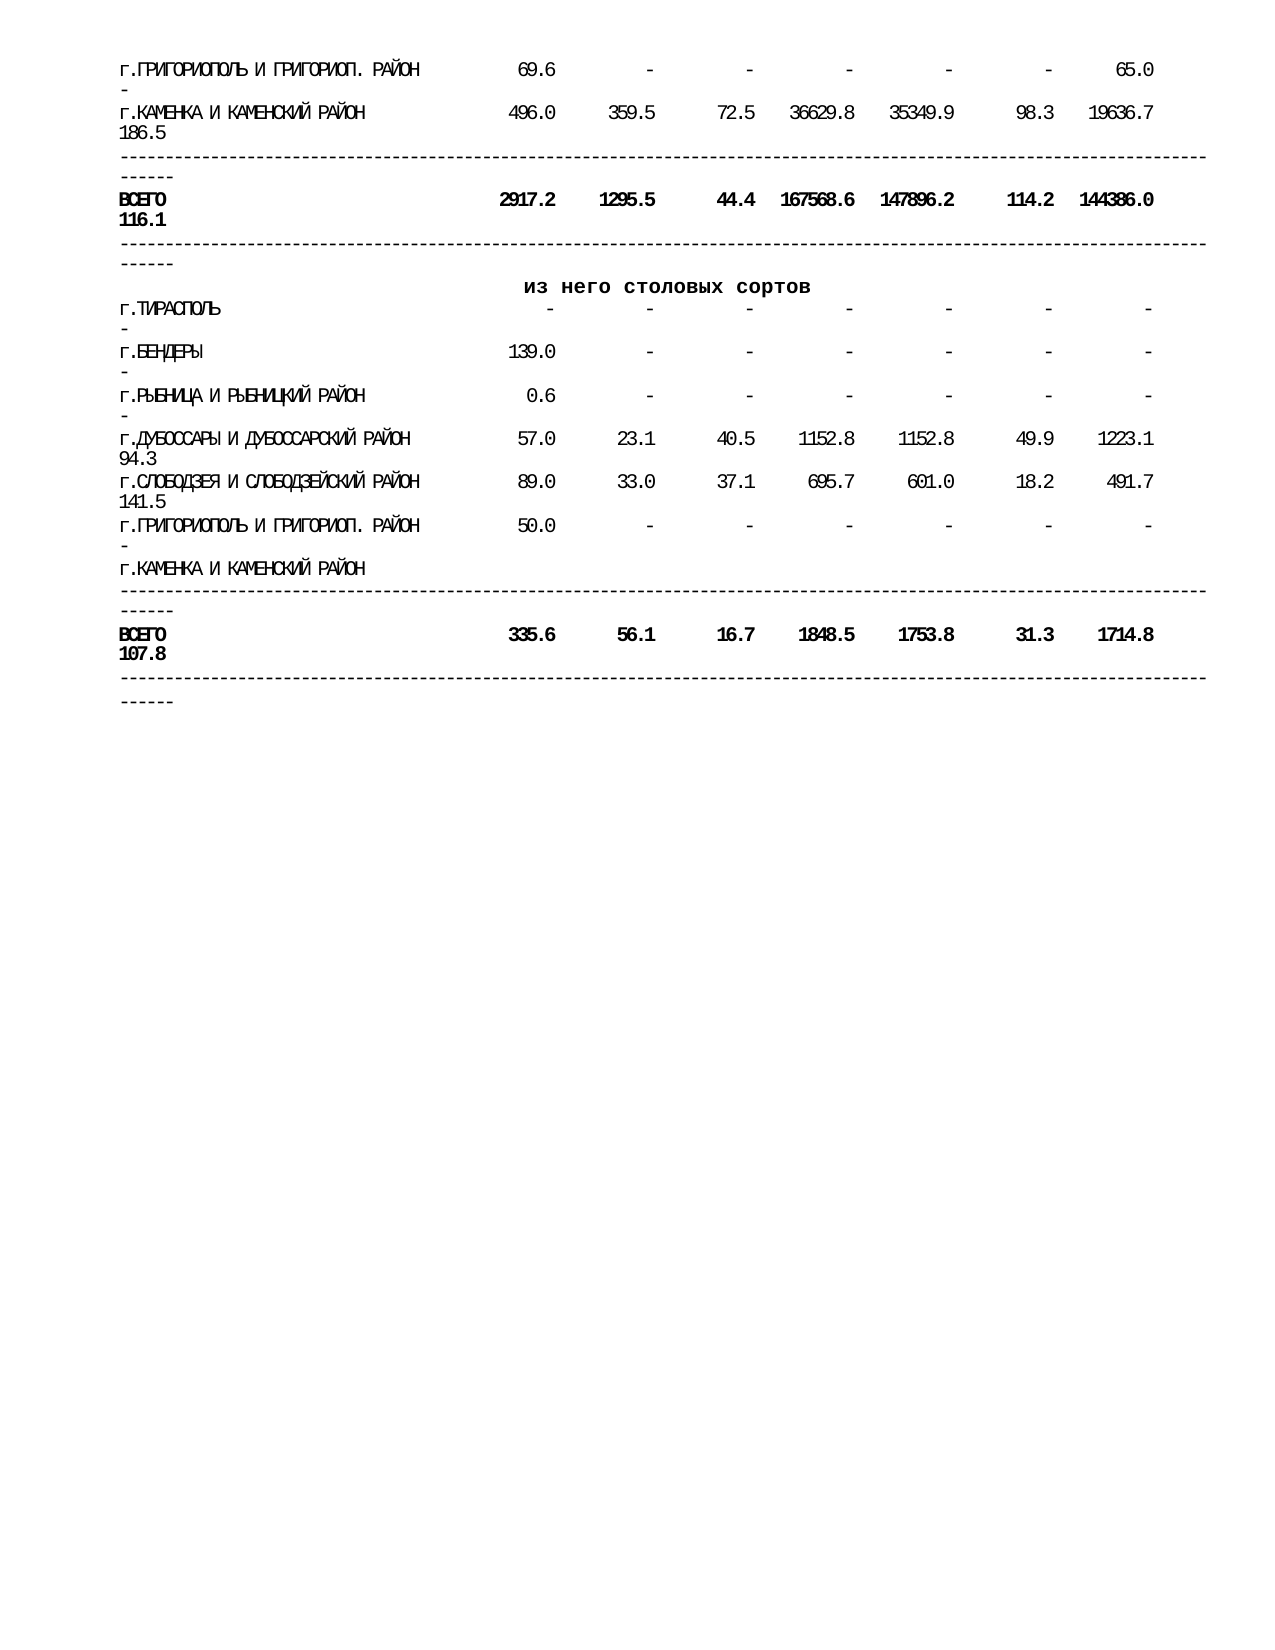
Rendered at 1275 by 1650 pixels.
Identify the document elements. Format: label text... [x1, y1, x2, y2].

text ВСЕГО 2917.2 1295.5 44.4 167568.6 147896.2 114.2 144386.0 116.1 [118, 189, 1216, 233]
text ------------------------------------------------------------------------------------------------------------------------------ [118, 146, 1216, 189]
text ------------------------------------------------------------------------------------------------------------------------------ [118, 580, 1216, 624]
text ------------------------------------------------------------------------------------------------------------------------------ [118, 233, 1216, 276]
text г.РЫБHИЦА И РЫБHИЦКИЙ РАЙОH 0.6 - - - - - - - [118, 385, 1216, 428]
text г.ГРИГОРИОПОЛЬ И ГРИГОРИОП. РАЙОH 50.0 - - - - - - - [118, 515, 1216, 558]
text г.ТИРАСПОЛЬ - - - - - - - - [118, 298, 1216, 341]
text ВСЕГО 335.6 56.1 16.7 1848.5 1753.8 31.3 1714.8 107.8 [118, 624, 1216, 667]
text ------------------------------------------------------------------------------------------------------------------------------ [118, 667, 1216, 714]
text г.БЕHДЕРЫ 139.0 - - - - - - - [118, 341, 1216, 385]
text г.ГРИГОРИОПОЛЬ И ГРИГОРИОП. РАЙОH 69.6 - - - - - 65.0 - [118, 59, 1216, 102]
text г.СЛОБОДЗЕЯ И СЛОБОДЗЕЙСКИЙ РАЙОH 89.0 33.0 37.1 695.7 601.0 18.2 491.7 141.5 [118, 472, 1216, 515]
text из него столовых сортов [118, 276, 1216, 298]
text г.ДУБОССАРЫ И ДУБОССАРСКИЙ РАЙОH 57.0 23.1 40.5 1152.8 1152.8 49.9 1223.1 94.3 [118, 428, 1216, 472]
text г.КАМЕHКА И КАМЕHСКИЙ РАЙОH 496.0 359.5 72.5 36629.8 35349.9 98.3 19636.7 186.5 [118, 102, 1216, 146]
text г.КАМЕHКА И КАМЕHСКИЙ РАЙОH [118, 558, 1216, 580]
